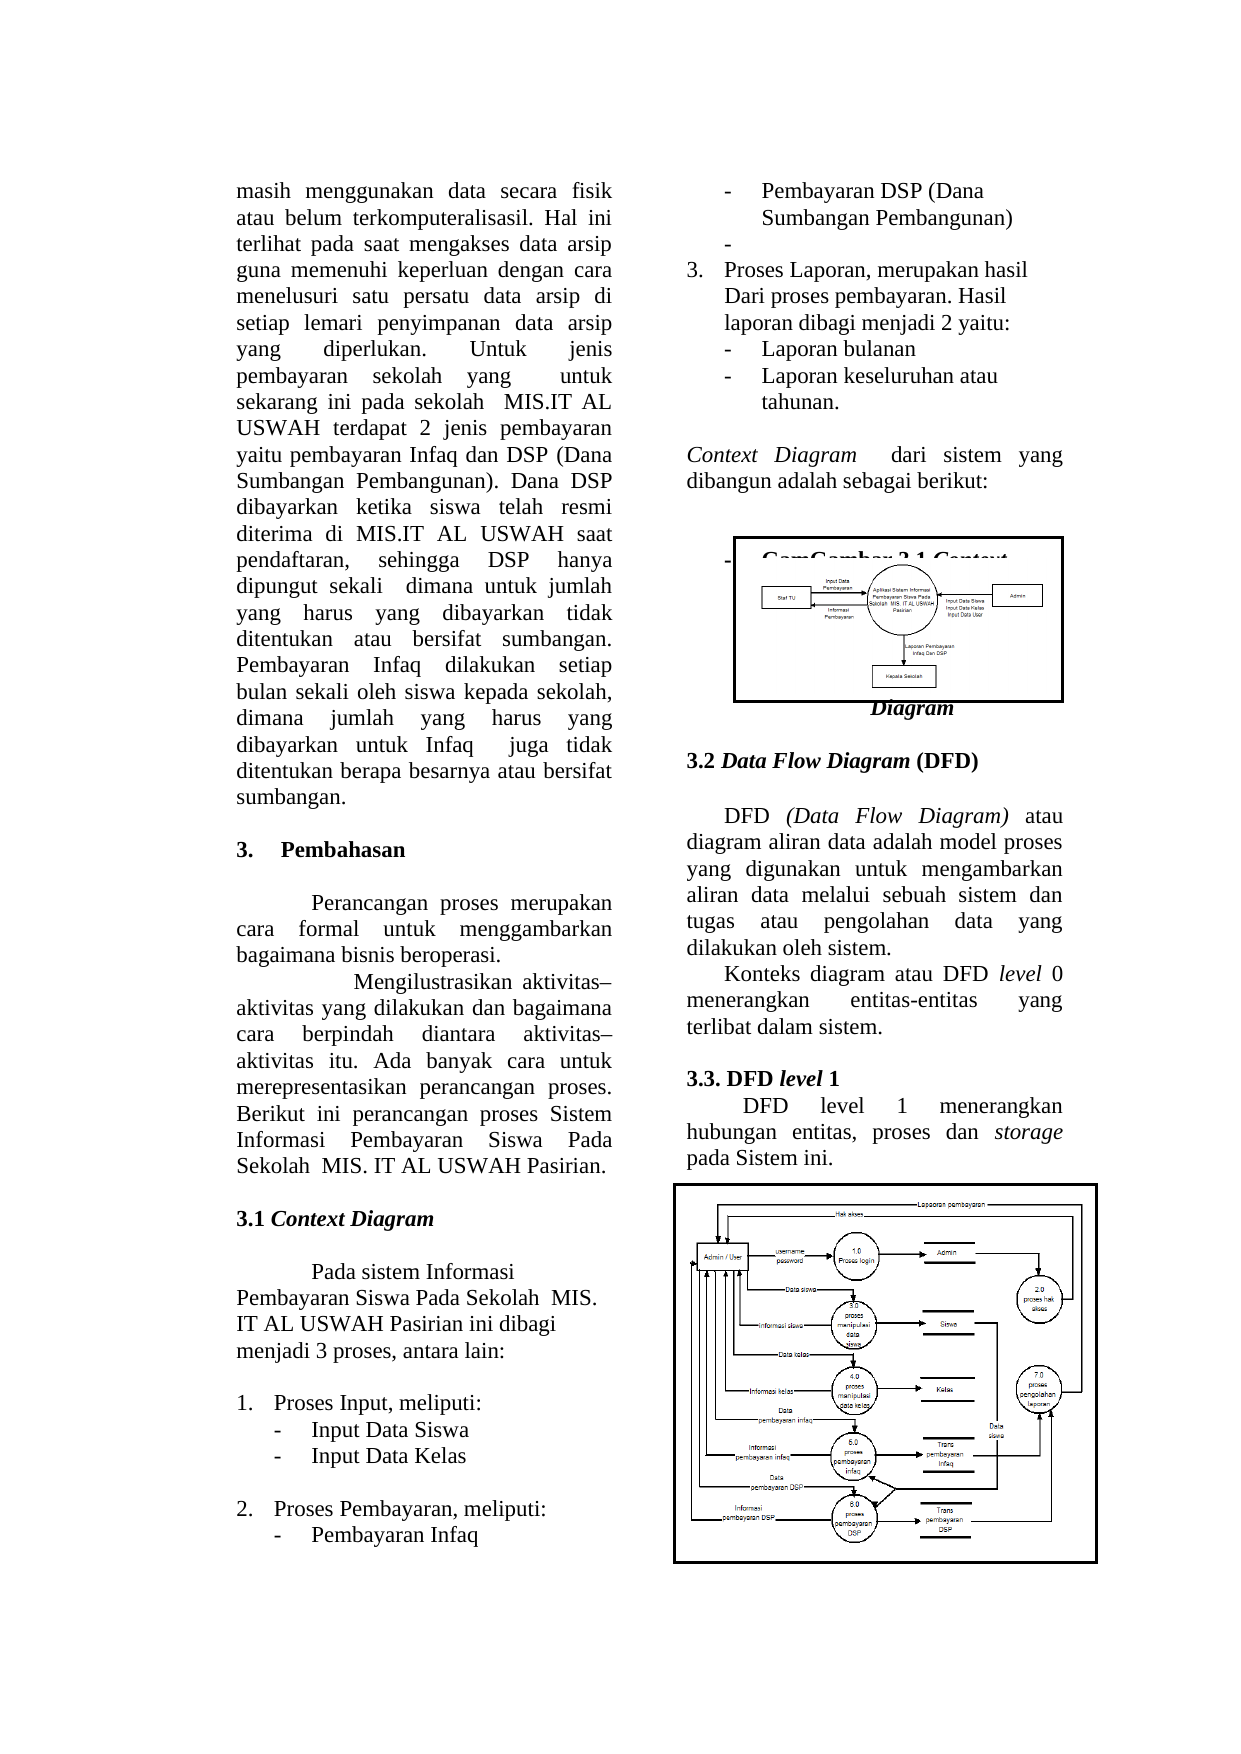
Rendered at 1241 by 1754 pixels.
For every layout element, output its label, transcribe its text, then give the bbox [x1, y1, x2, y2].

list Pembahasan [236, 836, 613, 862]
text 3.2 Data Flow Diagram (DFD) [686, 747, 1063, 773]
list Proses Pembayaran, meliputi: [236, 1495, 613, 1521]
list Laporan keseluruhan atau tahunan. [724, 362, 1063, 414]
text Context Diagram dari sistem yang dibangun adalah sebagai berikut: [686, 441, 1063, 493]
picture [686, 1197, 1088, 1547]
list Pembayaran Infaq [274, 1521, 613, 1548]
list Input Data Siswa [274, 1416, 613, 1442]
text DFD (Data Flow Diagram) atau diagram aliran data adalah model proses yang digunakan untuk mengambarkan aliran data melalui sebuah sistem dan tugas atau pengolahan data yang dilakukan oleh sistem. [686, 802, 1063, 960]
text 3.1 Context Diagram [236, 1205, 613, 1231]
text DFD level 1 menerangkan hubungan entitas, proses dan storage pada Sistem ini. [686, 1092, 1063, 1171]
list Proses Input, meliputi: [236, 1389, 613, 1416]
text Konteks diagram atau DFD level 0 menerangkan entitas-entitas yang terlibat dalam sistem. [686, 960, 1063, 1039]
text Perancangan proses merupakan cara formal untuk menggambarkan bagaimana bisnis beroperasi. [236, 889, 613, 968]
picture [757, 558, 1047, 694]
text 3.3. DFD level 1 [686, 1065, 1063, 1092]
list Input Data Kelas [274, 1442, 613, 1468]
list Laporan bulanan [724, 335, 1063, 362]
text Mengilustrasikan aktivitas–aktivitas yang dilakukan dan bagaimana cara berpindah diantara aktivitas–aktivitas itu. Ada banyak cara untuk merepresentasikan perancangan proses. Berikut ini perancangan proses Sistem Informasi Pembayaran Siswa Pada Sekolah MIS. IT AL USWAH Pasirian. [236, 968, 613, 1179]
list Proses Laporan, merupakan hasil Dari proses pembayaran. Hasil laporan dibagi menjadi 2 yaitu: [686, 256, 1063, 335]
text Pada sistem Informasi Pembayaran Siswa Pada Sekolah MIS. IT AL USWAH Pasirian ini dibagi menjadi 3 proses, antara lain: [236, 1258, 613, 1363]
list Pembayaran DSP (Dana Sumbangan Pembangunan) [724, 177, 1063, 230]
